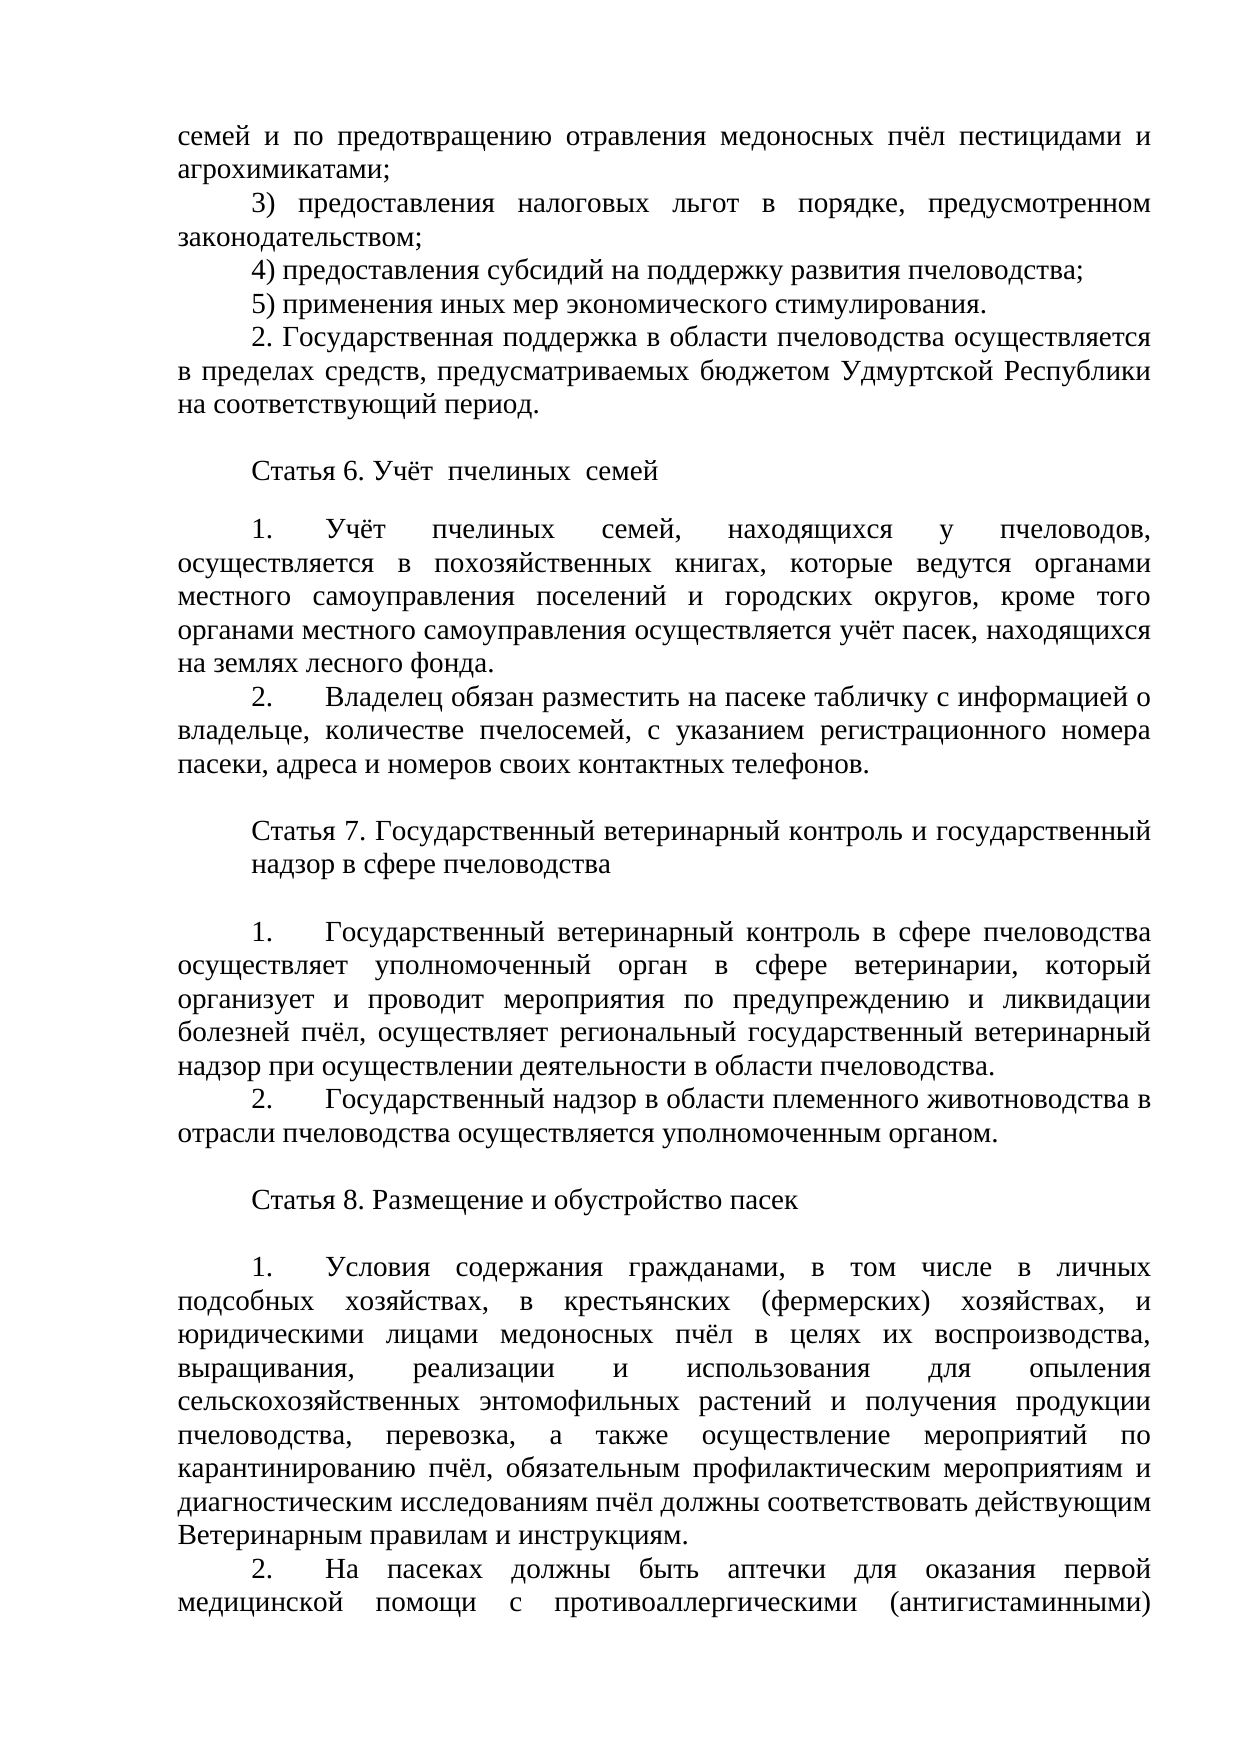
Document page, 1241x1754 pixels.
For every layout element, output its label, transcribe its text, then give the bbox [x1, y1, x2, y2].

text Статья 7. Государственный ветеринарный контроль и государственный надзор в сфере пчеловодства [251, 813, 1152, 880]
list Владелец обязан разместить на пасеке табличку с информацией о владельце, количестве пчелосемей, с указанием регистрационного номера пасеки, адреса и номеров своих контактных телефонов. [177, 679, 1152, 779]
list Государственный ветеринарный контроль в сфере пчеловодства осуществляет уполномоченный орган в сфере ветеринарии, который организует и проводит мероприятия по предупреждению и ликвидации болезней пчёл, осуществляет региональный государственный ветеринарный надзор при осуществлении деятельности в области пчеловодства. [177, 914, 1152, 1081]
text 3) предоставления налоговых льгот в порядке, предусмотренном законодательством; [177, 185, 1152, 252]
text 2. Государственная поддержка в области пчеловодства осуществляется в пределах средств, предусматриваемых бюджетом Удмуртской Республики на соответствующий период. [177, 319, 1152, 420]
text Статья 8. Размещение и обустройство пасек [251, 1182, 1152, 1216]
list Условия содержания гражданами, в том числе в личных подсобных хозяйствах, в крестьянских (фермерских) хозяйствах, и юридическими лицами медоносных пчёл в целях их воспроизводства, выращивания, реализации и использования для опыления сельскохозяйственных энтомофильных растений и получения продукции пчеловодства, перевозка, а также осуществление мероприятий по карантинированию пчёл, обязательным профилактическим мероприятиям и диагностическим исследованиям пчёл должны соответствовать действующим Ветеринарным правилам и инструкциям. [177, 1249, 1152, 1551]
text 4) предоставления субсидий на поддержку развития пчеловодства; [177, 252, 1152, 286]
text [177, 118, 1152, 185]
list Учёт пчелиных семей, находящихся у пчеловодов, осуществляется в похозяйственных книгах, которые ведутся органами местного самоуправления поселений и городских округов, кроме того органами местного самоуправления осуществляется учёт пасек, находящихся на землях лесного фонда. [177, 511, 1152, 679]
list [177, 1551, 1152, 1618]
text 5) применения иных мер экономического стимулирования. [177, 286, 1152, 319]
list Государственный надзор в области племенного животноводства в отрасли пчеловодства осуществляется уполномоченным органом. [177, 1081, 1152, 1148]
text Статья 6. Учёт пчелиных семей [177, 453, 1152, 487]
